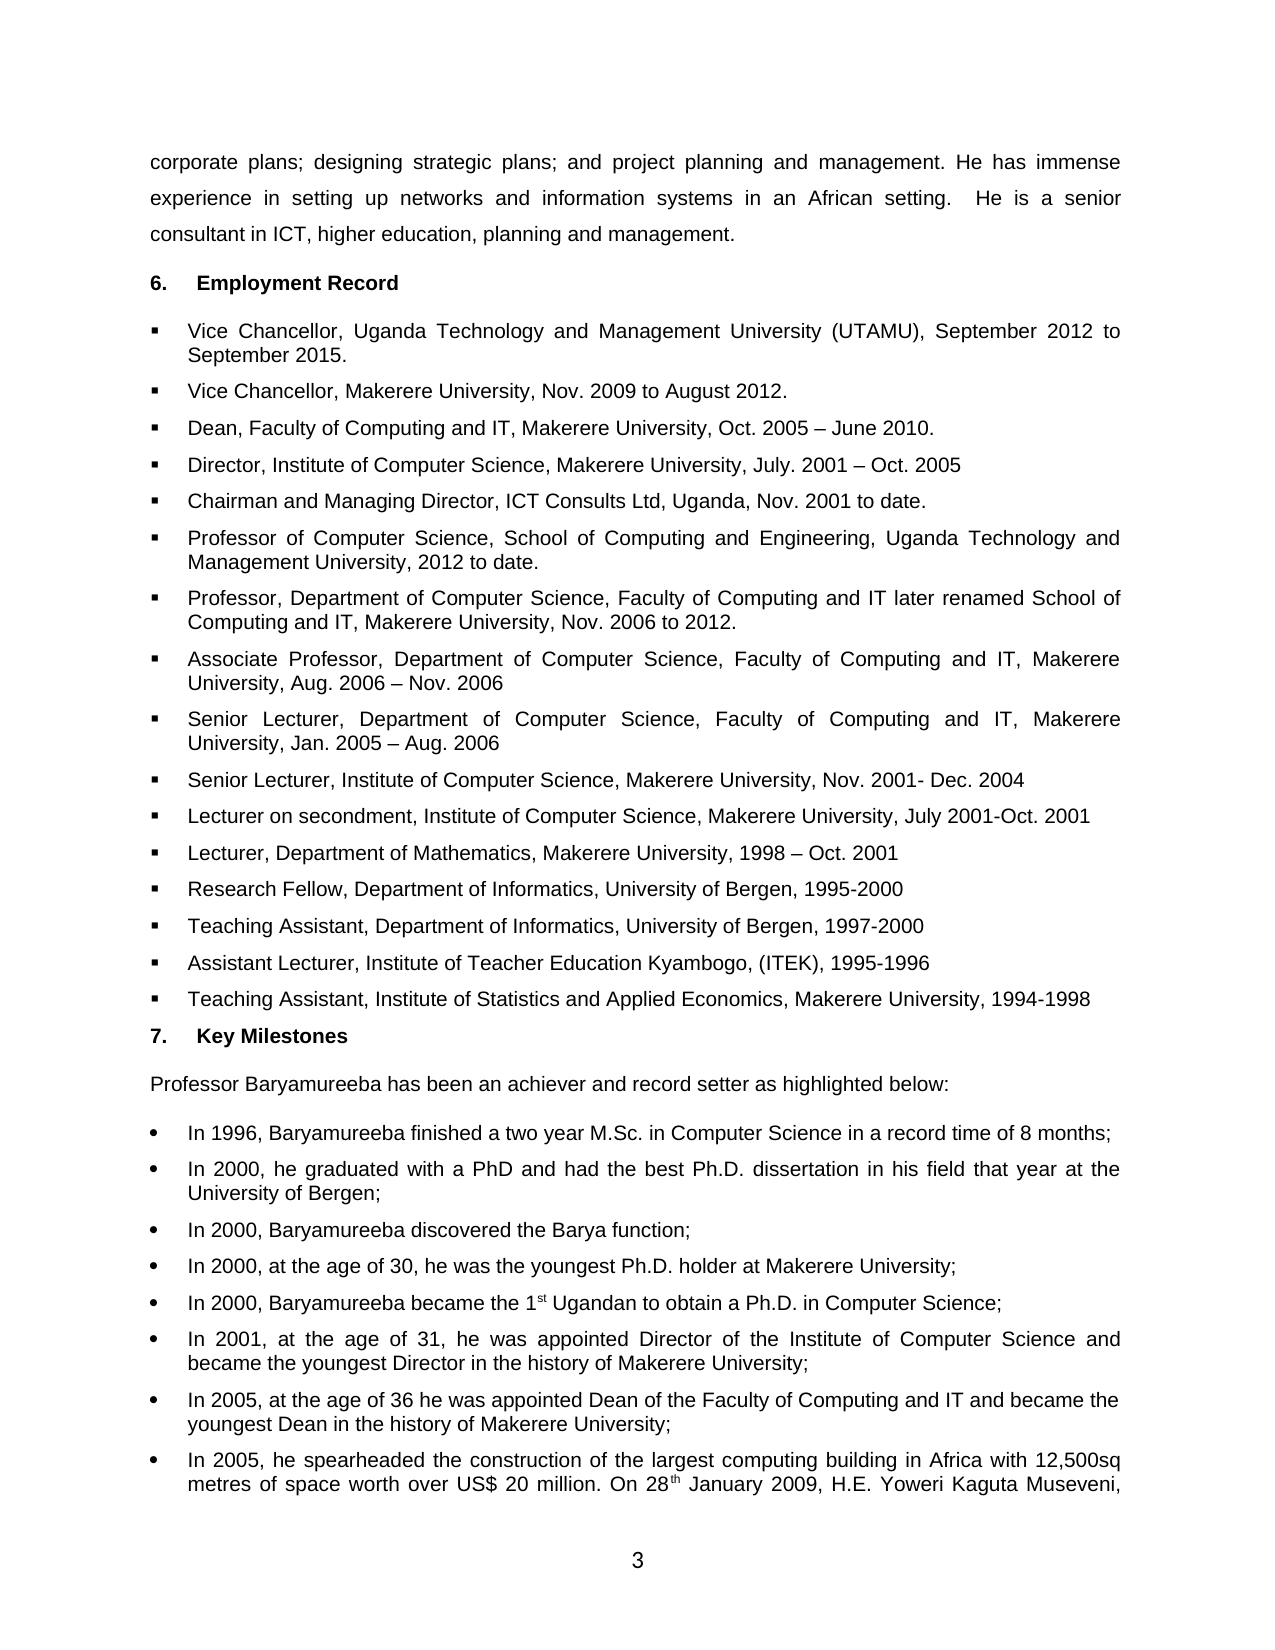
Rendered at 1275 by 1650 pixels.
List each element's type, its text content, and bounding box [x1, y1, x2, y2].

list Vice Chancellor, Makerere University, Nov. 2009 to August 2012. [150, 379, 1122, 403]
list Teaching Assistant, Institute of Statistics and Applied Economics, Makerere University, 1994-1998 [150, 987, 1122, 1011]
list In 2005, at the age of 36 he was appointed Dean of the Faculty of Computing and IT and became the youngest Dean in the history of Makerere University; [150, 1388, 1122, 1436]
list Dean, Faculty of Computing and IT, Makerere University, Oct. 2005 – June 2010. [150, 416, 1122, 440]
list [150, 1448, 1122, 1496]
list In 2001, at the age of 31, he was appointed Director of the Institute of Computer Science and became the youngest Director in the history of Makerere University; [150, 1327, 1122, 1375]
list Associate Professor, Department of Computer Science, Faculty of Computing and IT, Makerere University, Aug. 2006 – Nov. 2006 [150, 647, 1122, 694]
list In 2000, at the age of 30, he was the youngest Ph.D. holder at Makerere University; [150, 1254, 1122, 1278]
list Professor of Computer Science, School of Computing and Engineering, Uganda Technology and Management University, 2012 to date. [150, 526, 1122, 573]
list Research Fellow, Department of Informatics, University of Bergen, 1995-2000 [150, 877, 1122, 901]
list Professor, Department of Computer Science, Faculty of Computing and IT later renamed School of Computing and IT, Makerere University, Nov. 2006 to 2012. [150, 586, 1122, 634]
text Professor Baryamureeba has been an achiever and record setter as highlighted below: [150, 1072, 1122, 1096]
list Senior Lecturer, Department of Computer Science, Faculty of Computing and IT, Makerere University, Jan. 2005 – Aug. 2006 [150, 707, 1122, 755]
list Director, Institute of Computer Science, Makerere University, July. 2001 – Oct. 2005 [150, 452, 1122, 476]
subtitle Employment Record [150, 270, 1125, 294]
list Vice Chancellor, Uganda Technology and Management University (UTAMU), September 2012 to September 2015. [150, 319, 1122, 367]
list Assistant Lecturer, Institute of Teacher Education Kyambogo, (ITEK), 1995-1996 [150, 950, 1122, 974]
list Senior Lecturer, Institute of Computer Science, Makerere University, Nov. 2001- Dec. 2004 [150, 768, 1122, 792]
list In 2000, Baryamureeba became the 1st Ugandan to obtain a Ph.D. in Computer Science; [150, 1291, 1122, 1315]
list Teaching Assistant, Department of Informatics, University of Bergen, 1997-2000 [150, 914, 1122, 938]
list In 2000, Baryamureeba discovered the Barya function; [150, 1217, 1122, 1242]
list Chairman and Managing Director, ICT Consults Ltd, Uganda, Nov. 2001 to date. [150, 489, 1122, 513]
list Lecturer on secondment, Institute of Computer Science, Makerere University, July 2001-Oct. 2001 [150, 804, 1122, 828]
list In 2000, he graduated with a PhD and had the best Ph.D. dissertation in his field that year at the University of Bergen; [150, 1157, 1122, 1205]
list Lecturer, Department of Mathematics, Makerere University, 1998 – Oct. 2001 [150, 841, 1122, 865]
list In 1996, Baryamureeba finished a two year M.Sc. in Computer Science in a record time of 8 months; [150, 1120, 1122, 1144]
subtitle Key Milestones [150, 1023, 1125, 1047]
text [150, 150, 1122, 246]
